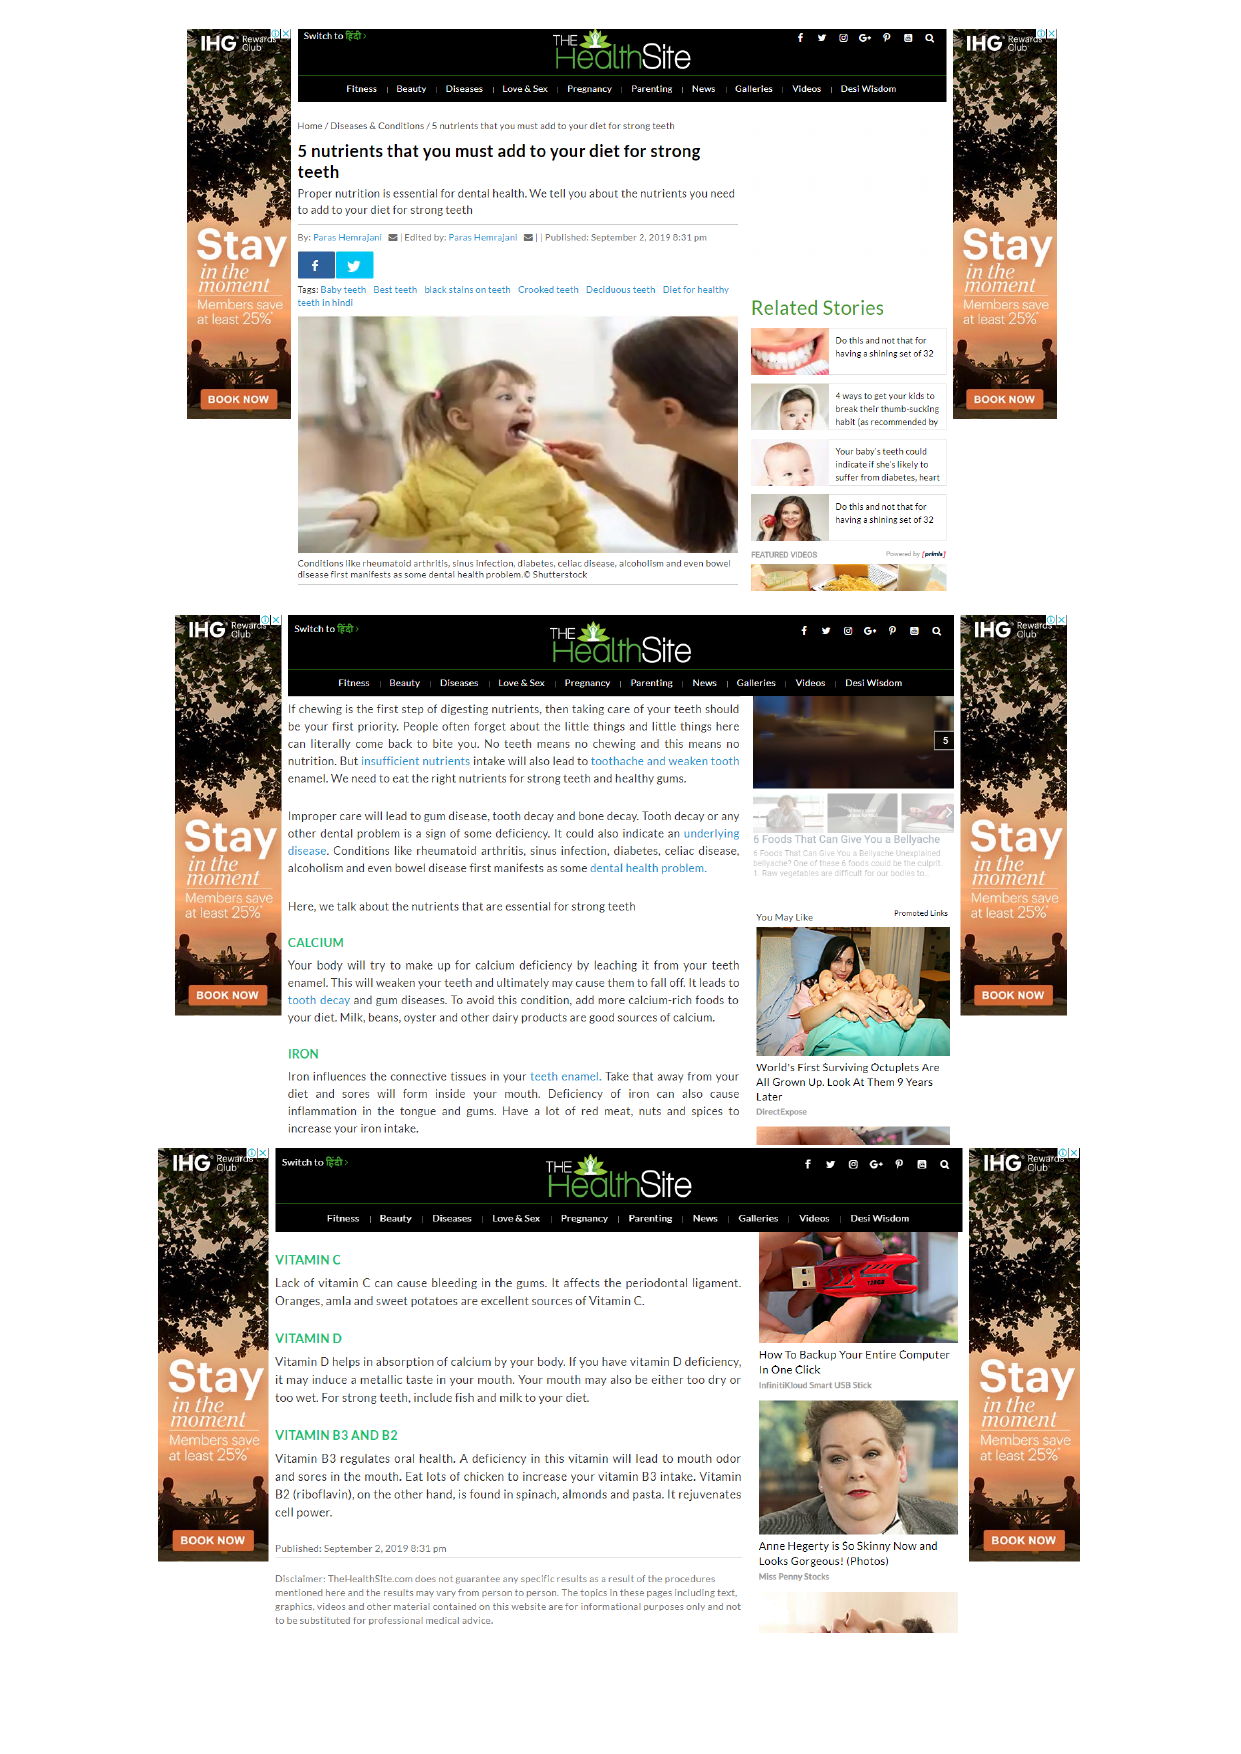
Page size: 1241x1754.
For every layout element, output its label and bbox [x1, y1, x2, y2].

picture [151, 1148, 1089, 1633]
picture [177, 29, 1064, 591]
picture [169, 615, 1071, 1145]
